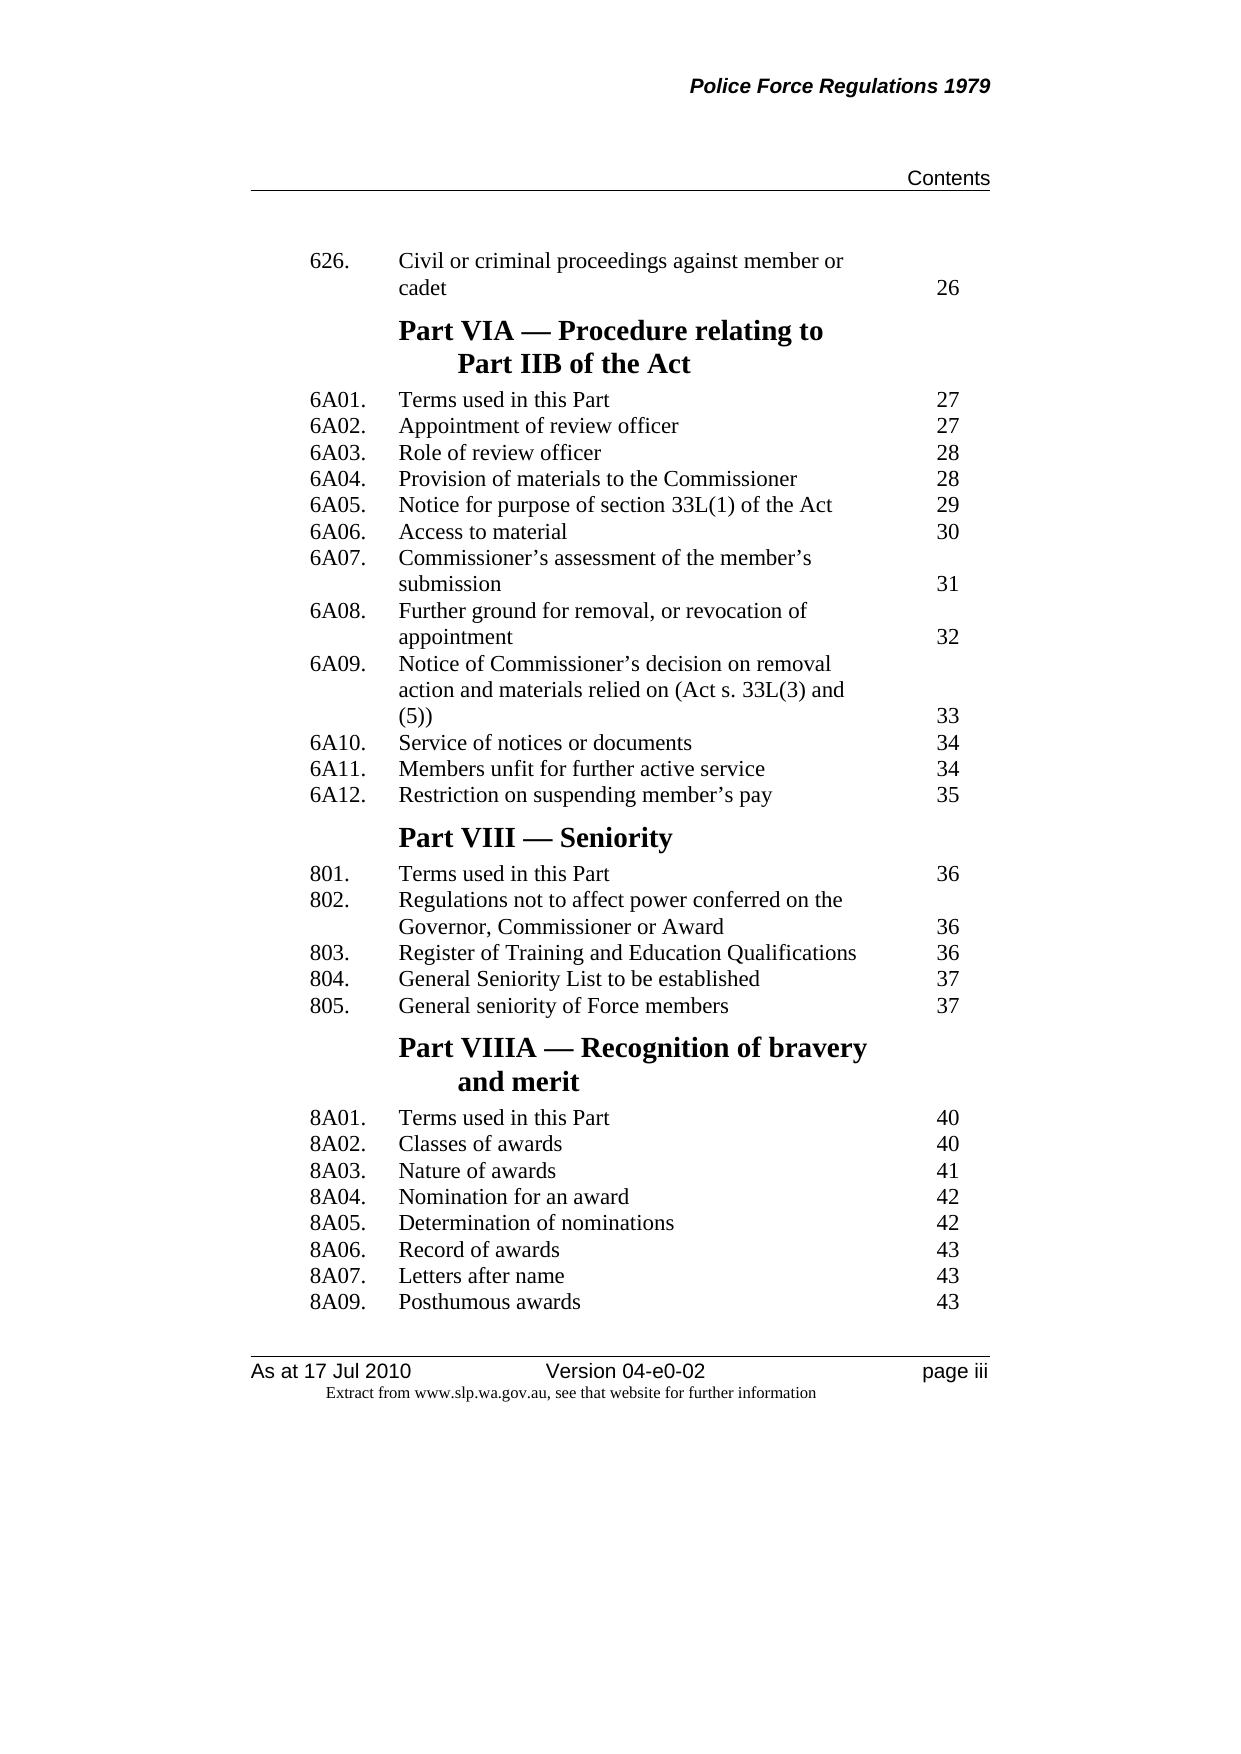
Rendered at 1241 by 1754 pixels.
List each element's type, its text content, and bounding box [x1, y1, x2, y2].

text 8A04. Nomination for an award 42 [309, 1183, 872, 1209]
text Part VIA — Procedure relating to Part IIB of the Act [398, 313, 872, 380]
text 8A07. Letters after name 43 [309, 1262, 872, 1288]
text 6A11. Members unfit for further active service 34 [309, 755, 872, 781]
text 8A05. Determination of nominations 42 [309, 1209, 872, 1236]
text 6A08. Further ground for removal, or revocation of appointment 32 [309, 597, 872, 649]
text 805. General seniority of Force members 37 [309, 992, 872, 1018]
text 6A10. Service of notices or documents 34 [309, 729, 872, 755]
text 6A04. Provision of materials to the Commissioner 28 [309, 465, 872, 491]
text 8A06. Record of awards 43 [309, 1236, 872, 1262]
text 6A02. Appointment of review officer 27 [309, 412, 872, 439]
text 626. Civil or criminal proceedings against member or cadet 26 [309, 247, 872, 300]
text 8A03. Nature of awards 41 [309, 1157, 872, 1183]
text 8A01. Terms used in this Part 40 [309, 1104, 872, 1130]
text 6A07. Commissioner’s assessment of the member’s submission 31 [309, 544, 872, 597]
text 6A09. Notice of Commissioner’s decision on removal action and materials relied on (Act s. 33L(3) and (5)) 33 [309, 649, 872, 729]
text Part VIII — Seniority [398, 820, 872, 854]
text Part VIIIA — Recognition of bravery and merit [398, 1031, 872, 1098]
text 804. General Seniority List to be established 37 [309, 965, 872, 992]
text 803. Register of Training and Education Qualifications 36 [309, 939, 872, 965]
text 6A12. Restriction on suspending member’s pay 35 [309, 781, 872, 808]
text 6A06. Access to material 30 [309, 518, 872, 544]
text 8A02. Classes of awards 40 [309, 1130, 872, 1157]
text 8A09. Posthumous awards 43 [309, 1288, 872, 1315]
text 801. Terms used in this Part 36 [309, 860, 872, 886]
text 6A03. Role of review officer 28 [309, 439, 872, 465]
text 802. Regulations not to affect power conferred on the Governor, Commissioner or Award 36 [309, 886, 872, 939]
text 6A01. Terms used in this Part 27 [309, 386, 872, 412]
text 6A05. Notice for purpose of section 33L(1) of the Act 29 [309, 491, 872, 518]
